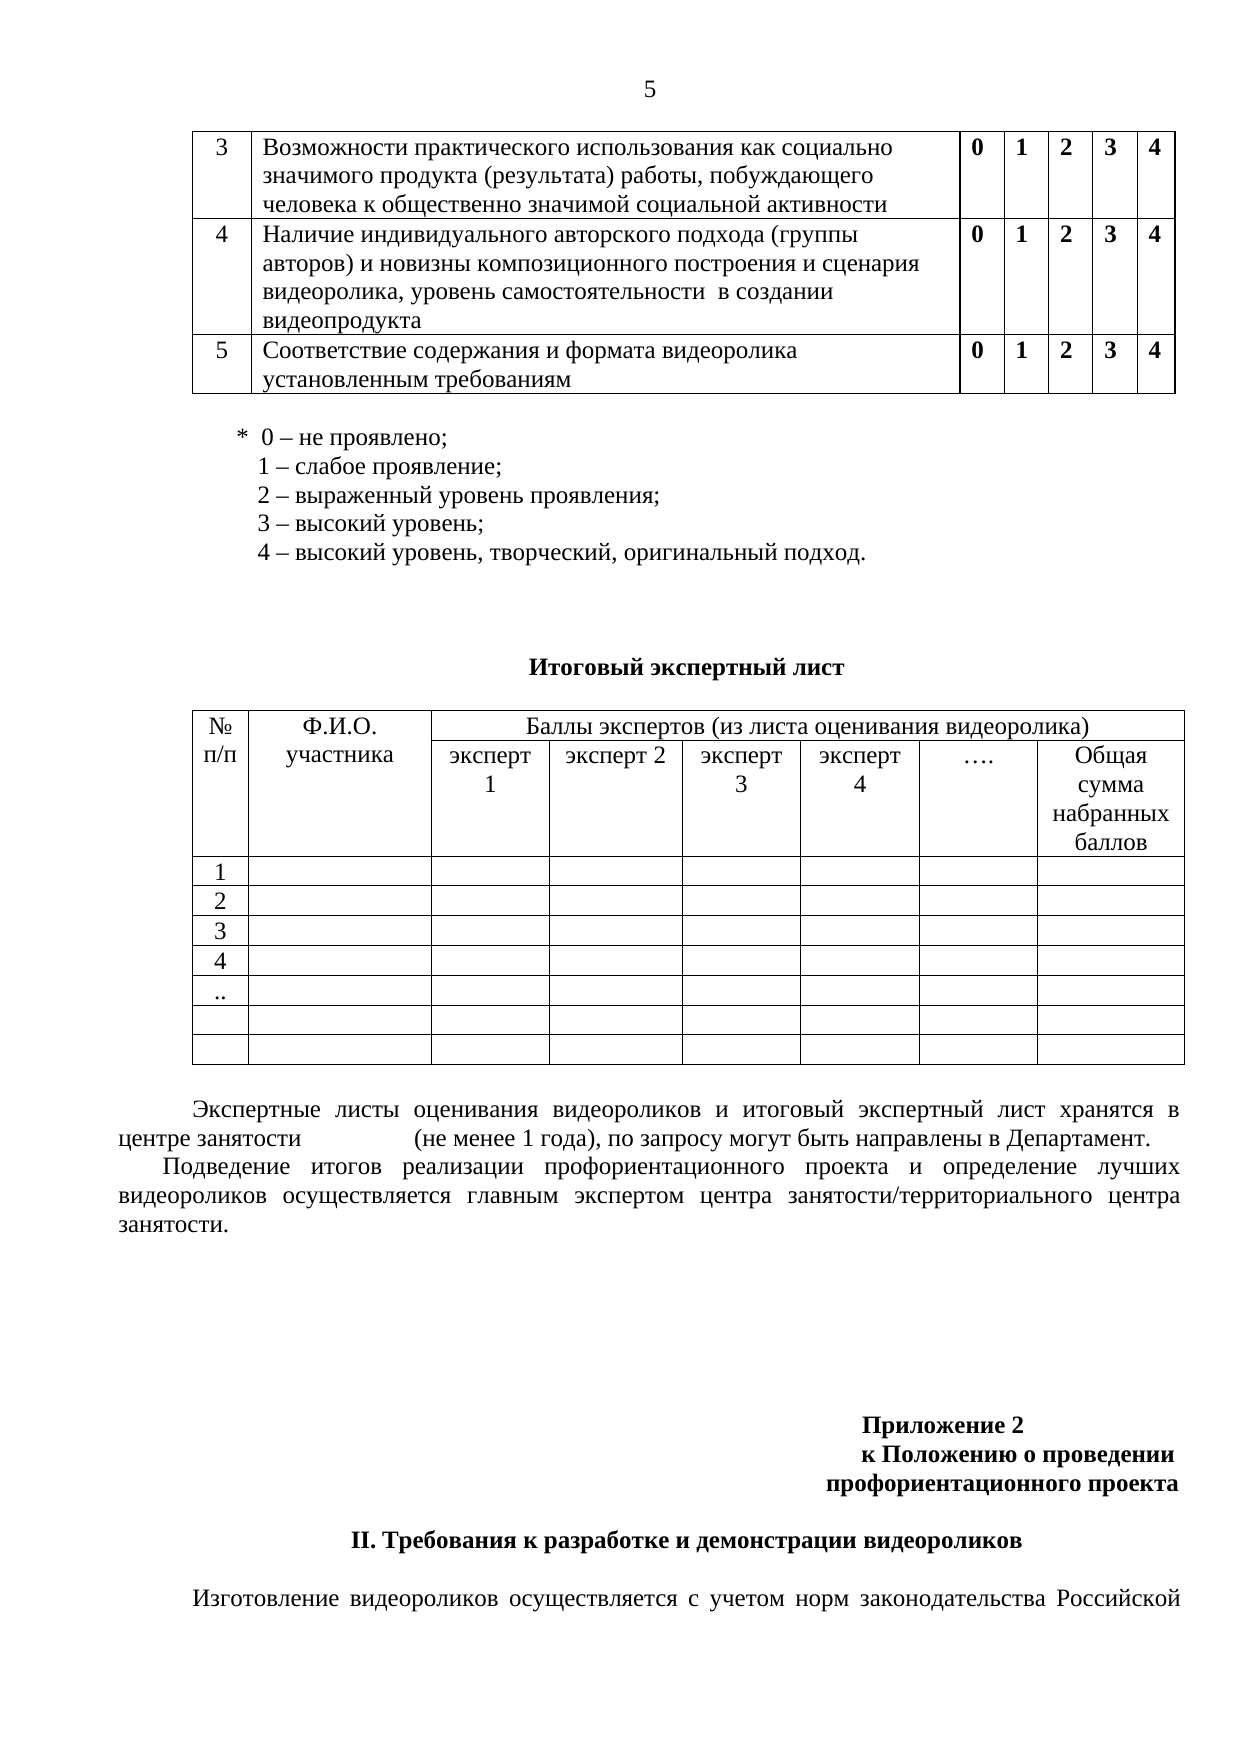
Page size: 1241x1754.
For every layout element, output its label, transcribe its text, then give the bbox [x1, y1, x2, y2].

table_cell .. [193, 976, 248, 1004]
table_cell [432, 886, 549, 915]
table_cell [920, 976, 1037, 1004]
table_cell [801, 1035, 919, 1064]
table_cell [1038, 857, 1184, 885]
table_cell [249, 886, 431, 915]
table_cell 5 [193, 335, 251, 392]
table_cell [801, 916, 919, 945]
table_cell [683, 976, 800, 1004]
table_cell [249, 1035, 431, 1064]
table_cell 2 [1049, 219, 1092, 334]
table_cell …. [920, 741, 1037, 856]
table_cell 3 [1093, 219, 1137, 334]
table_cell [432, 857, 549, 885]
table_cell [920, 1006, 1037, 1034]
table_cell 3 [1093, 335, 1137, 392]
table_cell 1 [1005, 132, 1048, 218]
table_cell эксперт 1 [432, 741, 549, 856]
table_cell эксперт 4 [801, 741, 919, 856]
table_cell 0 [961, 219, 1004, 334]
table_cell 3 [193, 132, 251, 218]
table_cell [432, 916, 549, 945]
table_cell 3 [1093, 132, 1137, 218]
table_cell 2 [1049, 132, 1092, 218]
table_cell [550, 1035, 682, 1064]
table_cell [550, 857, 682, 885]
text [118, 1583, 1181, 1611]
table_cell 1 [1005, 219, 1048, 334]
table_cell [920, 886, 1037, 915]
text 2 – выраженный уровень проявления; [251, 480, 1181, 508]
table_cell эксперт 3 [683, 741, 800, 856]
table_cell [683, 946, 800, 975]
text Приложение 2 [118, 1410, 1181, 1439]
table_cell [801, 976, 919, 1004]
table_header № п/п [193, 711, 248, 856]
table_cell [1038, 946, 1184, 975]
table_cell 4 [1138, 335, 1174, 392]
table_cell [1038, 1035, 1184, 1064]
table_cell [550, 976, 682, 1004]
table_cell [1038, 976, 1184, 1004]
table_cell [249, 916, 431, 945]
table_cell Общая сумма набранных баллов [1038, 741, 1184, 856]
table_cell [550, 946, 682, 975]
table_cell [801, 857, 919, 885]
text Итоговый экспертный лист [118, 652, 1181, 681]
table_cell [683, 857, 800, 885]
table_cell [193, 1035, 248, 1064]
table_cell 1 [193, 857, 248, 885]
table_cell Соответствие содержания и формата видеоролика установленным требованиям [252, 335, 959, 392]
table_cell [683, 1006, 800, 1034]
table_cell 4 [1138, 132, 1174, 218]
table_cell 4 [1138, 219, 1174, 334]
table_cell 4 [193, 219, 251, 334]
text Экспертные листы оценивания видеороликов и итоговый экспертный лист хранятся в центре занятости (не менее 1 года), по запросу могут быть направлены в Департамент. [118, 1094, 1181, 1151]
table_cell 4 [193, 946, 248, 975]
table_header Баллы экспертов (из листа оценивания видеоролика) [432, 711, 1184, 739]
table_cell [193, 1006, 248, 1034]
table_cell эксперт 2 [550, 741, 682, 856]
table_cell [801, 1006, 919, 1034]
table_cell [920, 857, 1037, 885]
text профориентационного проекта [118, 1468, 1181, 1496]
table_cell [432, 1035, 549, 1064]
table_cell [1038, 1006, 1184, 1034]
table_cell [920, 946, 1037, 975]
table_cell [801, 946, 919, 975]
table_cell 3 [193, 916, 248, 945]
table_cell Наличие индивидуального авторского подхода (группы авторов) и новизны композиционного построения и сценария видеоролика, уровень самостоятельности в создании видеопродукта [252, 219, 959, 334]
table_cell [249, 946, 431, 975]
table_cell [683, 886, 800, 915]
table_cell 2 [1049, 335, 1092, 392]
text к Положению о проведении [118, 1439, 1181, 1468]
text II. Требования к разработке и демонстрации видеороликов [118, 1525, 1181, 1554]
text 1 – слабое проявление; [251, 451, 1181, 480]
table_cell [920, 1035, 1037, 1064]
table_cell [683, 1035, 800, 1064]
table_cell 0 [961, 132, 1004, 218]
table_cell [550, 886, 682, 915]
table_cell [432, 976, 549, 1004]
table_cell 2 [193, 886, 248, 915]
table_cell [550, 1006, 682, 1034]
table_cell [1038, 916, 1184, 945]
table_cell [1038, 886, 1184, 915]
table_cell [550, 916, 682, 945]
text * 0 – не проявлено; [236, 422, 1181, 451]
table_cell [249, 1006, 431, 1034]
table_header Ф.И.О. участника [249, 711, 431, 856]
table_cell Возможности практического использования как социально значимого продукта (результата) работы, побуждающего человека к общественно значимой социальной активности [252, 132, 959, 218]
table_cell [683, 916, 800, 945]
text 4 – высокий уровень, творческий, оригинальный подход. [251, 537, 1181, 566]
text 3 – высокий уровень; [251, 508, 1181, 537]
table_cell 0 [961, 335, 1004, 392]
table_cell [432, 1006, 549, 1034]
table_cell 1 [1005, 335, 1048, 392]
table_cell [432, 946, 549, 975]
text Подведение итогов реализации профориентационного проекта и определение лучших видеороликов осуществляется главным экспертом центра занятости/территориального центра занятости. [118, 1151, 1181, 1238]
table_cell [249, 976, 431, 1004]
table_cell [920, 916, 1037, 945]
table_cell [801, 886, 919, 915]
table_cell [249, 857, 431, 885]
